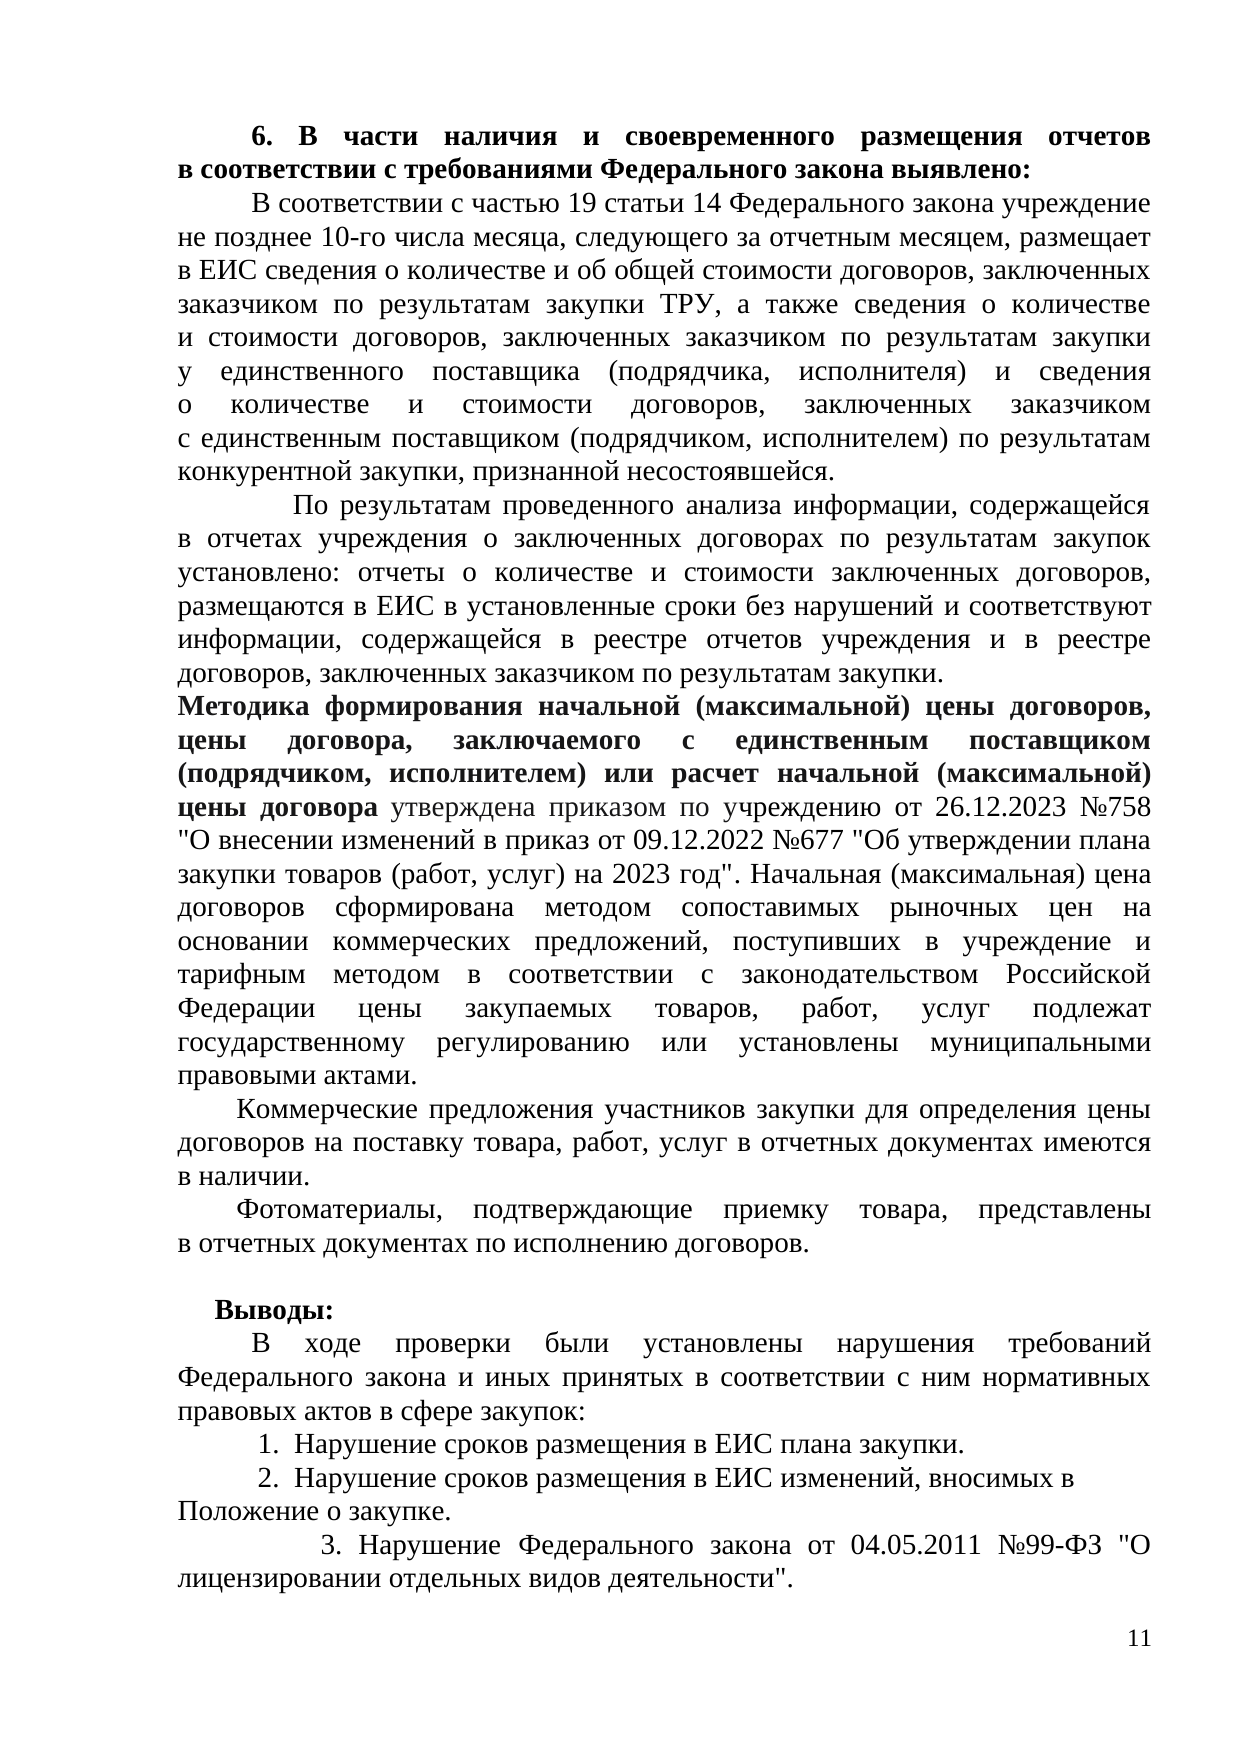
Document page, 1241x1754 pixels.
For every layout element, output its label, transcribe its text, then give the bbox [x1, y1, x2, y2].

text Фотоматериалы, подтверждающие приемку товара, представлены в отчетных документах по исполнению договоров. [177, 1191, 1152, 1258]
text Выводы: [177, 1292, 1152, 1326]
text В соответствии с частью 19 статьи 14 Федерального закона учреждение не позднее 10-го числа месяца, следующего за отчетным месяцем, размещает в ЕИС сведения о количестве и об общей стоимости договоров, заключенных заказчиком по результатам закупки ТРУ, а также сведения о количестве и стоимости договоров, заключенных заказчиком по результатам закупки у единственного поставщика (подрядчика, исполнителя) и сведения о количестве и стоимости договоров, заключенных заказчиком с единственным поставщиком (подрядчиком, исполнителем) по результатам конкурентной закупки, признанной несостоявшейся. [177, 185, 1152, 487]
text 3. Нарушение Федерального закона от 04.05.2011 №99-ФЗ "О лицензировании отдельных видов деятельности". [177, 1527, 1152, 1594]
text Коммерческие предложения участников закупки для определения цены договоров на поставку товара, работ, услуг в отчетных документах имеются в наличии. [177, 1091, 1152, 1191]
text В ходе проверки были установлены нарушения требований Федерального закона и иных принятых в соответствии с ним нормативных правовых актов в сфере закупок: [177, 1326, 1152, 1426]
text 6. В части наличия и своевременного размещения отчетов в соответствии с требованиями Федерального закона выявлено: [177, 118, 1152, 185]
text Методика формирования начальной (максимальной) цены договоров, цены договора, заключаемого с единственным поставщиком (подрядчиком, исполнителем) или расчет начальной (максимальной) цены договора утверждена приказом по учреждению от 26.12.2023 №758 "О внесении изменений в приказ от 09.12.2022 №677 "Об утверждении плана закупки товаров (работ, услуг) на 2023 год". Начальная (максимальная) цена договоров сформирована методом сопоставимых рыночных цен на основании коммерческих предложений, поступивших в учреждение и тарифным методом в соответствии с законодательством Российской Федерации цены закупаемых товаров, работ, услуг подлежат государственному регулированию или установлены муниципальными правовыми актами. [177, 688, 1152, 1091]
text 1. Нарушение сроков размещения в ЕИС плана закупки. 2. Нарушение сроков размещения в ЕИС изменений, вносимых в Положение о закупке. [177, 1426, 1152, 1527]
text По результатам проведенного анализа информации, содержащейся в отчетах учреждения о заключенных договорах по результатам закупок установлено: отчеты о количестве и стоимости заключенных договоров, размещаются в ЕИС в установленные сроки без нарушений и соответствуют информации, содержащейся в реестре отчетов учреждения и в реестре договоров, заключенных заказчиком по результатам закупки. [177, 487, 1152, 688]
